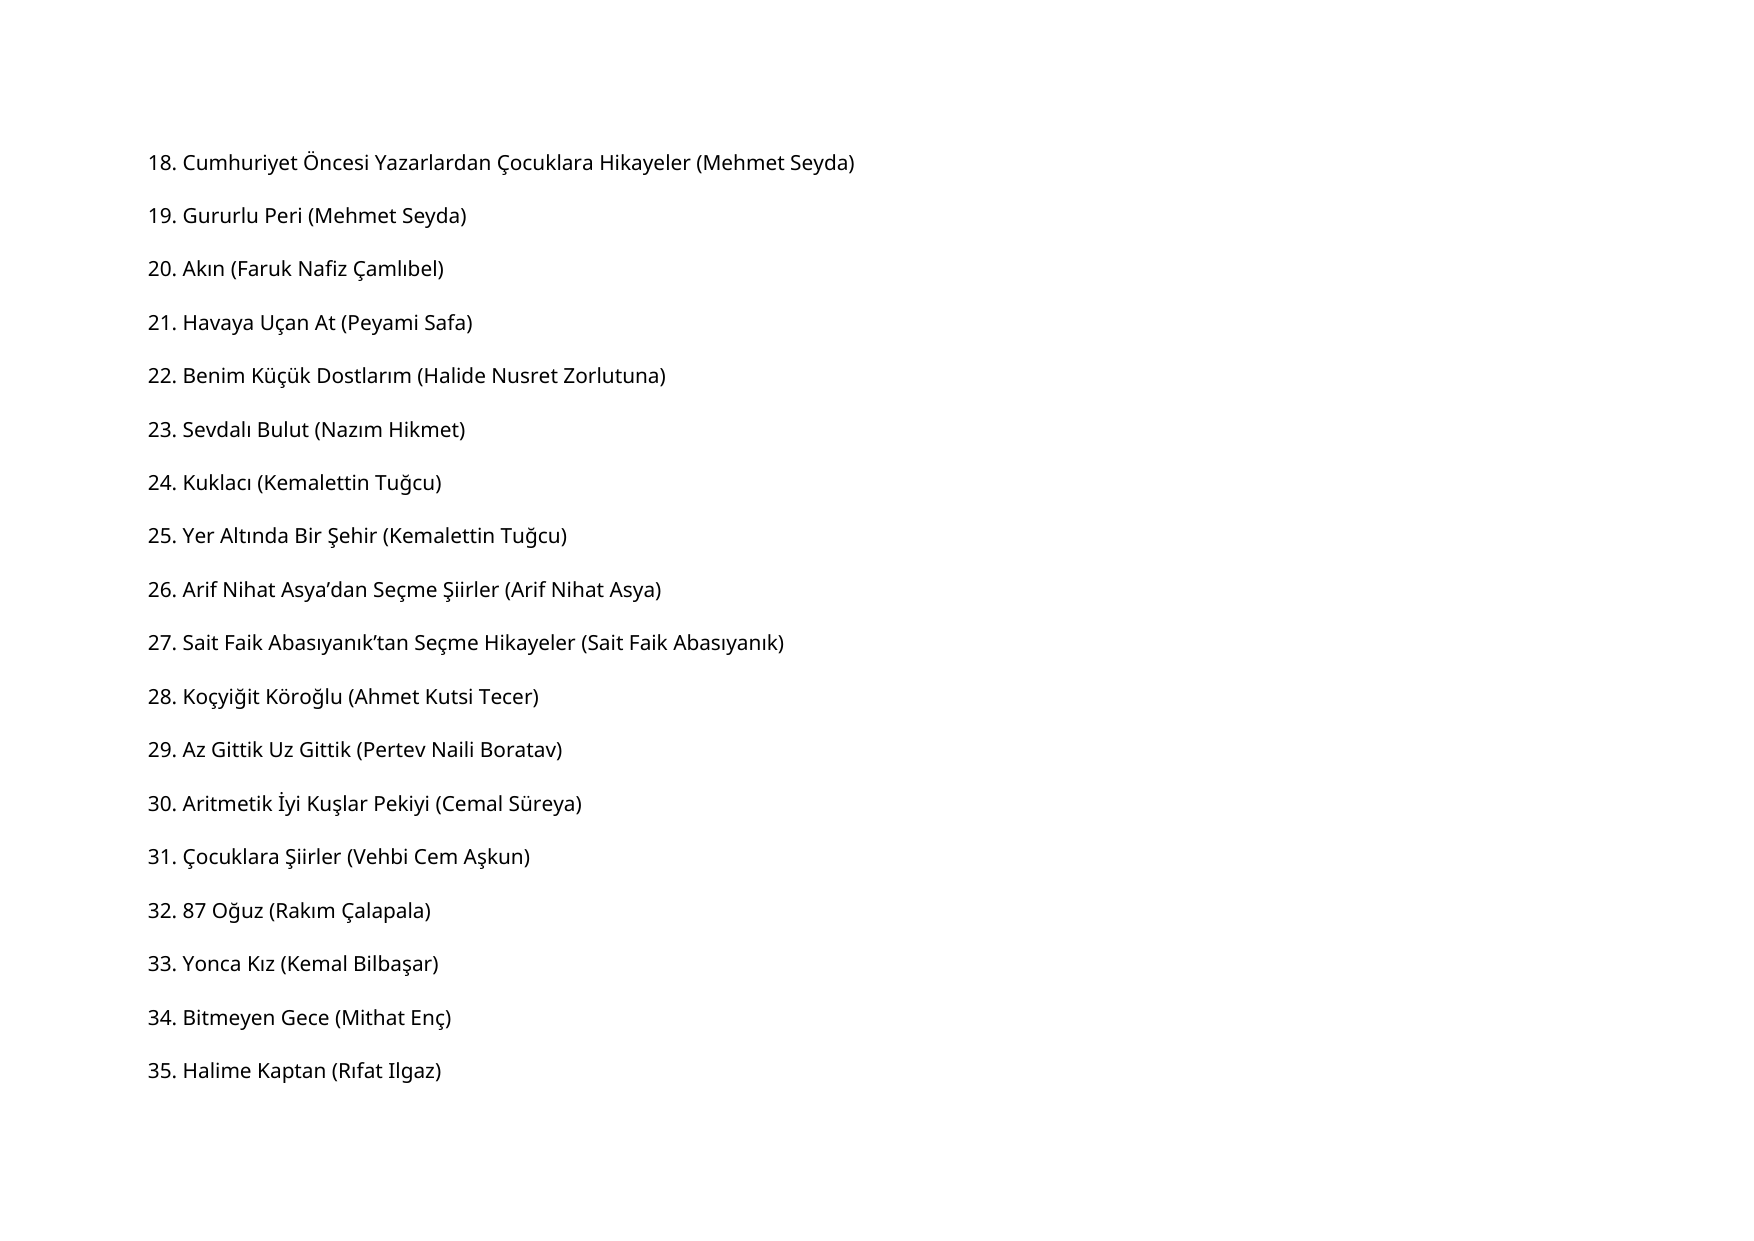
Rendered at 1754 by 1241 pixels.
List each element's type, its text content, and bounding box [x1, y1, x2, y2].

text 29. Az Gittik Uz Gittik (Pertev Naili Boratav) [148, 735, 1606, 764]
text 24. Kuklacı (Kemalettin Tuğcu) [148, 468, 1606, 497]
text 33. Yonca Kız (Kemal Bilbaşar) [148, 949, 1606, 978]
text 20. Akın (Faruk Nafiz Çamlıbel) [148, 254, 1606, 283]
text 22. Benim Küçük Dostlarım (Halide Nusret Zorlutuna) [148, 361, 1606, 390]
text 19. Gururlu Peri (Mehmet Seyda) [148, 201, 1606, 229]
text 32. 87 Oğuz (Rakım Çalapala) [148, 896, 1606, 924]
text 34. Bitmeyen Gece (Mithat Enç) [148, 1003, 1606, 1031]
text 30. Aritmetik İyi Kuşlar Pekiyi (Cemal Süreya) [148, 789, 1606, 817]
text 35. Halime Kaptan (Rıfat Ilgaz) [148, 1056, 1606, 1084]
text 21. Havaya Uçan At (Peyami Safa) [148, 308, 1606, 336]
text 25. Yer Altında Bir Şehir (Kemalettin Tuğcu) [148, 522, 1606, 550]
text 23. Sevdalı Bulut (Nazım Hikmet) [148, 415, 1606, 443]
text 28. Koçyiğit Köroğlu (Ahmet Kutsi Tecer) [148, 682, 1606, 710]
text 18. Cumhuriyet Öncesi Yazarlardan Çocuklara Hikayeler (Mehmet Seyda) [148, 148, 1606, 176]
text 27. Sait Faik Abasıyanık’tan Seçme Hikayeler (Sait Faik Abasıyanık) [148, 628, 1606, 657]
text 26. Arif Nihat Asya’dan Seçme Şiirler (Arif Nihat Asya) [148, 575, 1606, 603]
text 31. Çocuklara Şiirler (Vehbi Cem Aşkun) [148, 842, 1606, 871]
